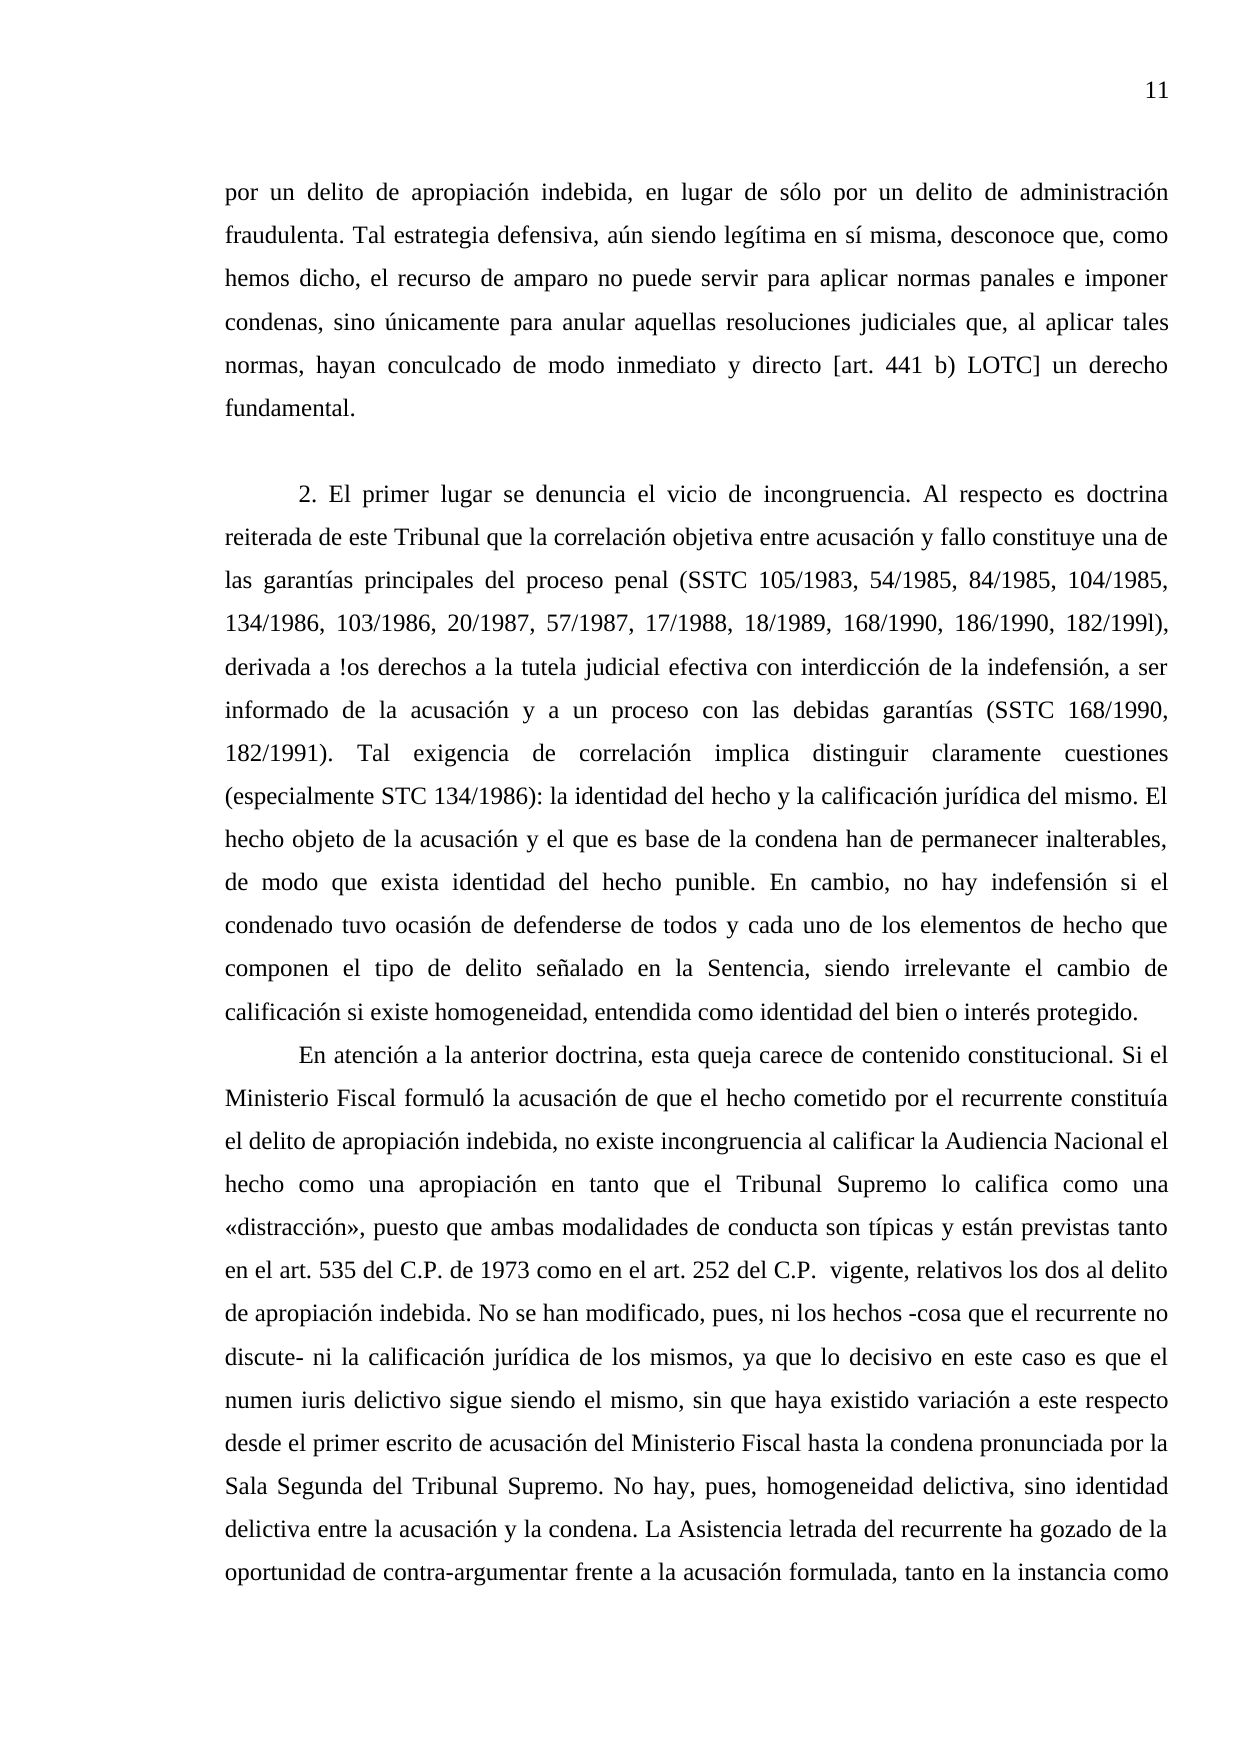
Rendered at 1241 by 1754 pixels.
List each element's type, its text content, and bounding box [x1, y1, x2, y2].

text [224, 177, 1169, 422]
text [224, 1040, 1169, 1586]
text 2. El primer lugar se denuncia el vicio de incongruencia. Al respecto es doctrina reiterada de este Tribunal que la correlación objetiva entre acusación y fallo constituye una de las garantías principales del proceso penal (SSTC 105/1983, 54/1985, 84/1985, 104/1985, 134/1986, 103/1986, 20/1987, 57/1987, 17/1988, 18/1989, 168/1990, 186/1990, 182/199l), derivada a !os derechos a la tutela judicial efectiva con interdicción de la indefensión, a ser informado de la acusación y a un proceso con las debidas garantías (SSTC 168/1990, 182/1991). Tal exigencia de correlación implica distinguir claramente cuestiones (especialmente STC 134/1986): la identidad del hecho y la calificación jurídica del mismo. El hecho objeto de la acusación y el que es base de la condena han de permanecer inalterables, de modo que exista identidad del hecho punible. En cambio, no hay indefensión si el condenado tuvo ocasión de defenderse de todos y cada uno de los elementos de hecho que componen el tipo de delito señalado en la Sentencia, siendo irrelevante el cambio de calificación si existe homogeneidad, entendida como identidad del bien o interés protegido. [224, 479, 1169, 1025]
